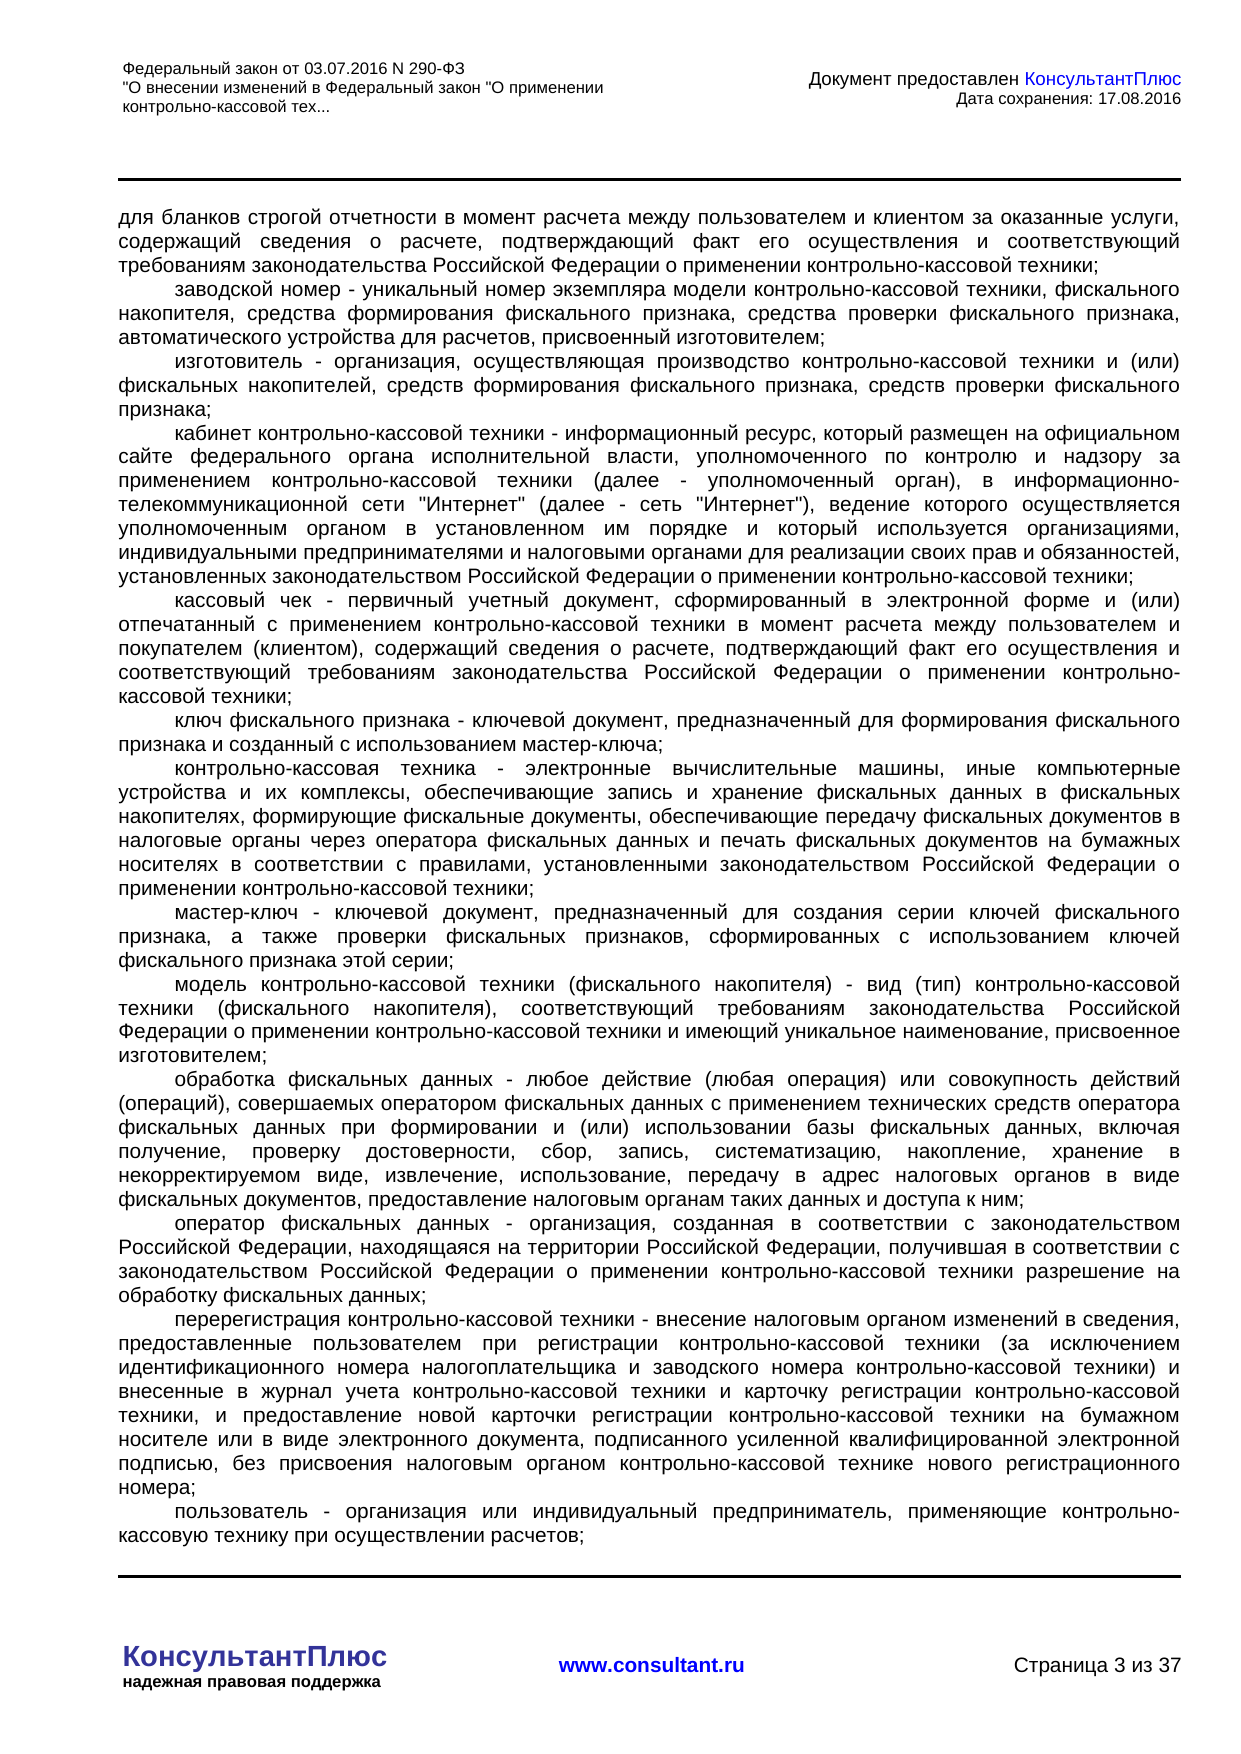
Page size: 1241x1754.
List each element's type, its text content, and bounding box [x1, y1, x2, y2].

text контрольно-кассовая техника - электронные вычислительные машины, иные компьютерные устройства и их комплексы, обеспечивающие запись и хранение фискальных данных в фискальных накопителях, формирующие фискальные документы, обеспечивающие передачу фискальных документов в налоговые органы через оператора фискальных данных и печать фискальных документов на бумажных носителях в соответствии с правилами, установленными законодательством Российской Федерации о применении контрольно-кассовой техники; [118, 756, 1181, 899]
text оператор фискальных данных - организация, созданная в соответствии с законодательством Российской Федерации, находящаяся на территории Российской Федерации, получившая в соответствии с законодательством Российской Федерации о применении контрольно-кассовой техники разрешение на обработку фискальных данных; [118, 1211, 1181, 1307]
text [118, 205, 1181, 277]
text пользователь - организация или индивидуальный предприниматель, применяющие контрольно-кассовую технику при осуществлении расчетов; [118, 1498, 1181, 1546]
text перерегистрация контрольно-кассовой техники - внесение налоговым органом изменений в сведения, предоставленные пользователем при регистрации контрольно-кассовой техники (за исключением идентификационного номера налогоплательщика и заводского номера контрольно-кассовой техники) и внесенные в журнал учета контрольно-кассовой техники и карточку регистрации контрольно-кассовой техники, и предоставление новой карточки регистрации контрольно-кассовой техники на бумажном носителе или в виде электронного документа, подписанного усиленной квалифицированной электронной подписью, без присвоения налоговым органом контрольно-кассовой технике нового регистрационного номера; [118, 1307, 1181, 1498]
text заводской номер - уникальный номер экземпляра модели контрольно-кассовой техники, фискального накопителя, средства формирования фискального признака, средства проверки фискального признака, автоматического устройства для расчетов, присвоенный изготовителем; [118, 277, 1181, 348]
text кабинет контрольно-кассовой техники - информационный ресурс, который размещен на официальном сайте федерального органа исполнительной власти, уполномоченного по контролю и надзору за применением контрольно-кассовой техники (далее - уполномоченный орган), в информационно-телекоммуникационной сети "Интернет" (далее - сеть "Интернет"), ведение которого осуществляется уполномоченным органом в установленном им порядке и который используется организациями, индивидуальными предпринимателями и налоговыми органами для реализации своих прав и обязанностей, установленных законодательством Российской Федерации о применении контрольно-кассовой техники; [118, 420, 1181, 588]
text ключ фискального признака - ключевой документ, предназначенный для формирования фискального признака и созданный с использованием мастер-ключа; [118, 708, 1181, 756]
text кассовый чек - первичный учетный документ, сформированный в электронной форме и (или) отпечатанный с применением контрольно-кассовой техники в момент расчета между пользователем и покупателем (клиентом), содержащий сведения о расчете, подтверждающий факт его осуществления и соответствующий требованиям законодательства Российской Федерации о применении контрольно-кассовой техники; [118, 588, 1181, 708]
text обработка фискальных данных - любое действие (любая операция) или совокупность действий (операций), совершаемых оператором фискальных данных с применением технических средств оператора фискальных данных при формировании и (или) использовании базы фискальных данных, включая получение, проверку достоверности, сбор, запись, систематизацию, накопление, хранение в некорректируемом виде, извлечение, использование, передачу в адрес налоговых органов в виде фискальных документов, предоставление налоговым органам таких данных и доступа к ним; [118, 1067, 1181, 1211]
text мастер-ключ - ключевой документ, предназначенный для создания серии ключей фискального признака, а также проверки фискальных признаков, сформированных с использованием ключей фискального признака этой серии; [118, 899, 1181, 971]
text модель контрольно-кассовой техники (фискального накопителя) - вид (тип) контрольно-кассовой техники (фискального накопителя), соответствующий требованиям законодательства Российской Федерации о применении контрольно-кассовой техники и имеющий уникальное наименование, присвоенное изготовителем; [118, 971, 1181, 1067]
text изготовитель - организация, осуществляющая производство контрольно-кассовой техники и (или) фискальных накопителей, средств формирования фискального признака, средств проверки фискального признака; [118, 348, 1181, 420]
